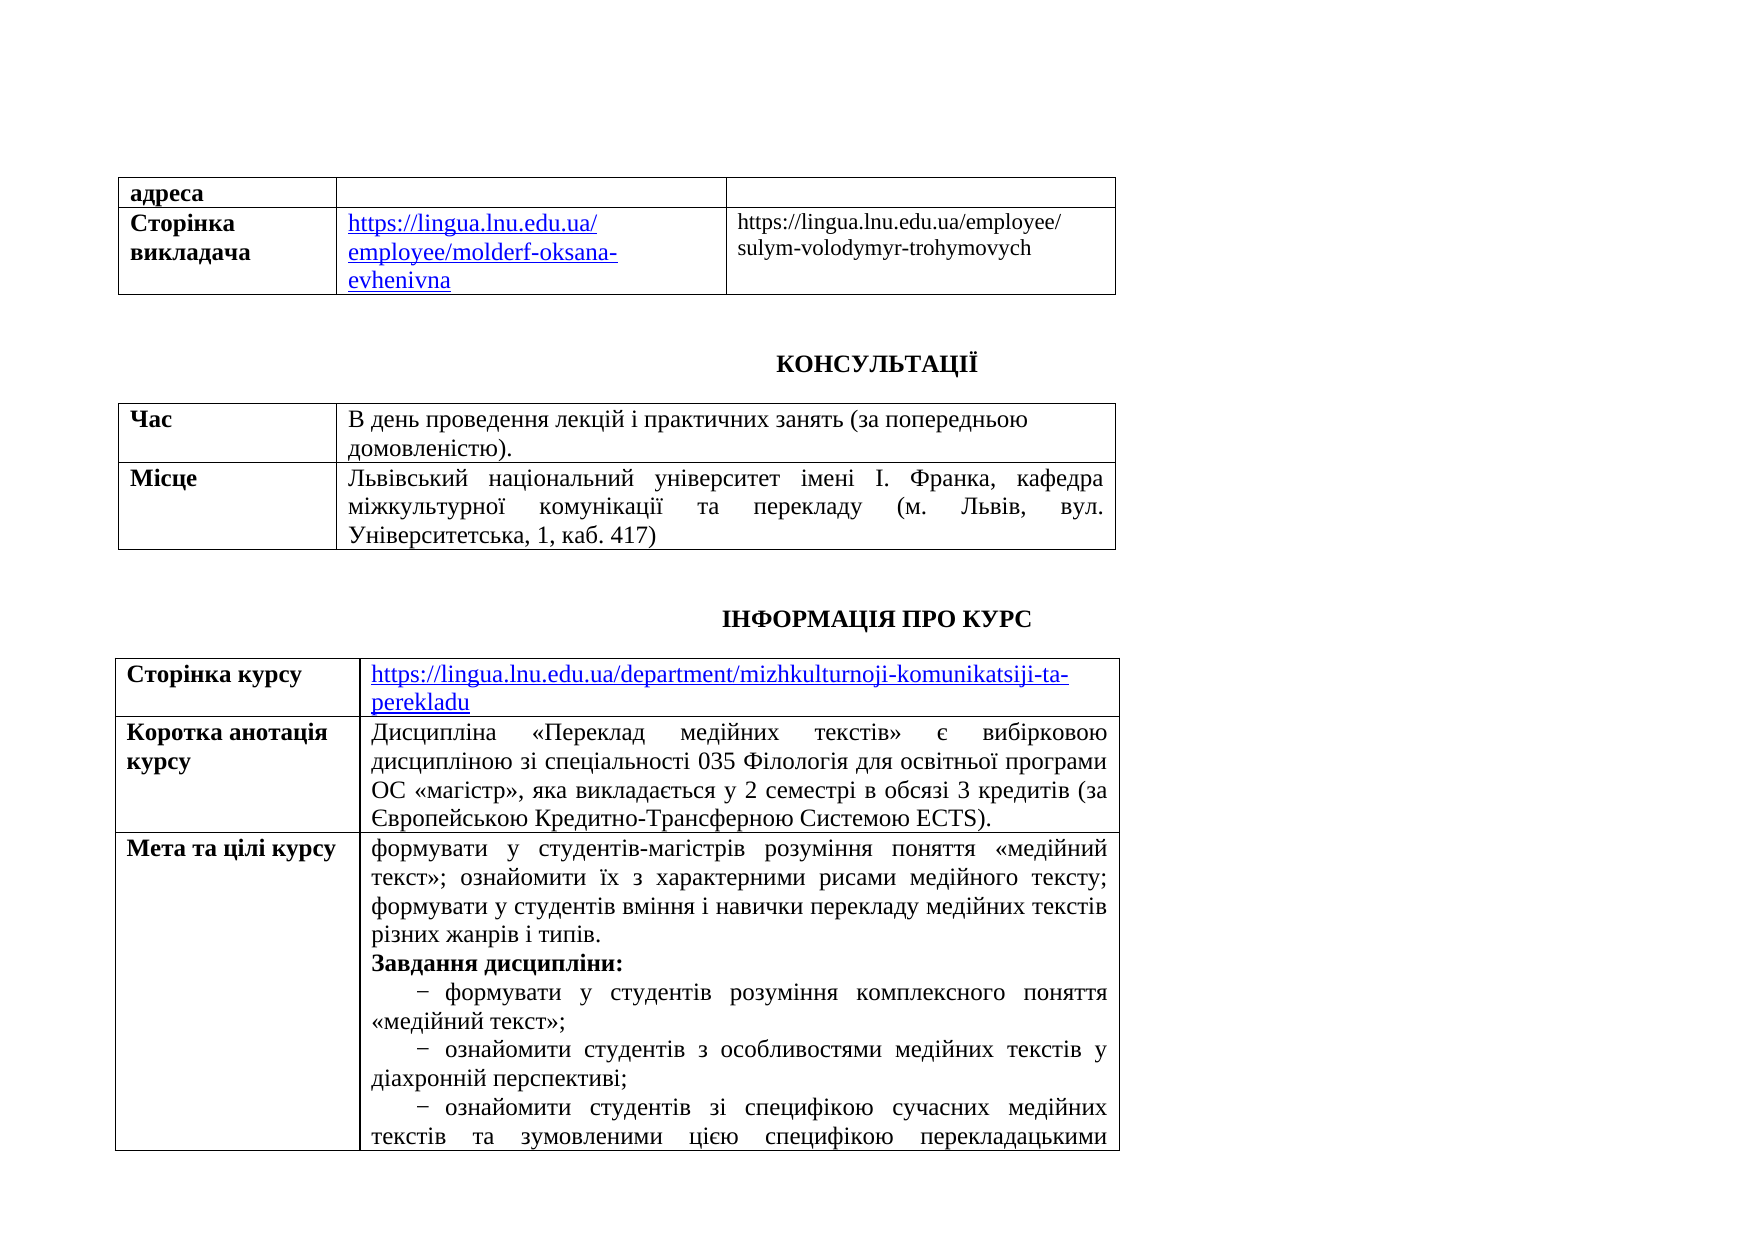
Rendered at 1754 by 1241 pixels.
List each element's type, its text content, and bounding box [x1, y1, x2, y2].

table_cell Місце [119, 463, 336, 549]
table_cell Мета та цілі курсу [116, 833, 359, 1149]
table_cell Львівський національний університет імені І. Франка, кафедра міжкультурної комунікації та перекладу (м. Львів, вул. Університетська, 1, каб. 417) [337, 463, 1115, 549]
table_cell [361, 833, 1119, 1149]
text ІНФОРМАЦІЯ ПРО КУРС [118, 604, 1636, 632]
table_header В день проведення лекцій і практичних занять (за попередньою домовленістю). [337, 404, 1115, 462]
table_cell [337, 178, 726, 207]
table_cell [727, 178, 1115, 207]
table_header https://lingua.lnu.edu.ua/department/mizhkulturnoji-komunikatsiji-ta-perekladu [361, 659, 1119, 716]
table_cell Коротка анотація курсу [116, 717, 359, 832]
table_cell Електронна адреса [119, 178, 336, 207]
table_header Час [119, 404, 336, 462]
table_cell https://lingua.lnu.edu.ua/employee/sulym-volodymyr-trohymovych [727, 208, 1115, 294]
table_cell Дисципліна «Переклад медійних текстів» є вибірковою дисципліною зі спеціальності 035 Філологія для освітньої програми ОС «магістр», яка викладається у 2 семестрі в обсязі 3 кредитів (за Європейською Кредитно-Трансферною Системою ECTS). [361, 717, 1119, 832]
table_header Сторінка курсу [116, 659, 359, 716]
table_cell https://lingua.lnu.edu.ua/employee/molderf-oksana-evhenivna [337, 208, 726, 294]
text КОНСУЛЬТАЦІЇ [118, 349, 1636, 378]
table_cell Сторінка викладача [119, 208, 336, 294]
